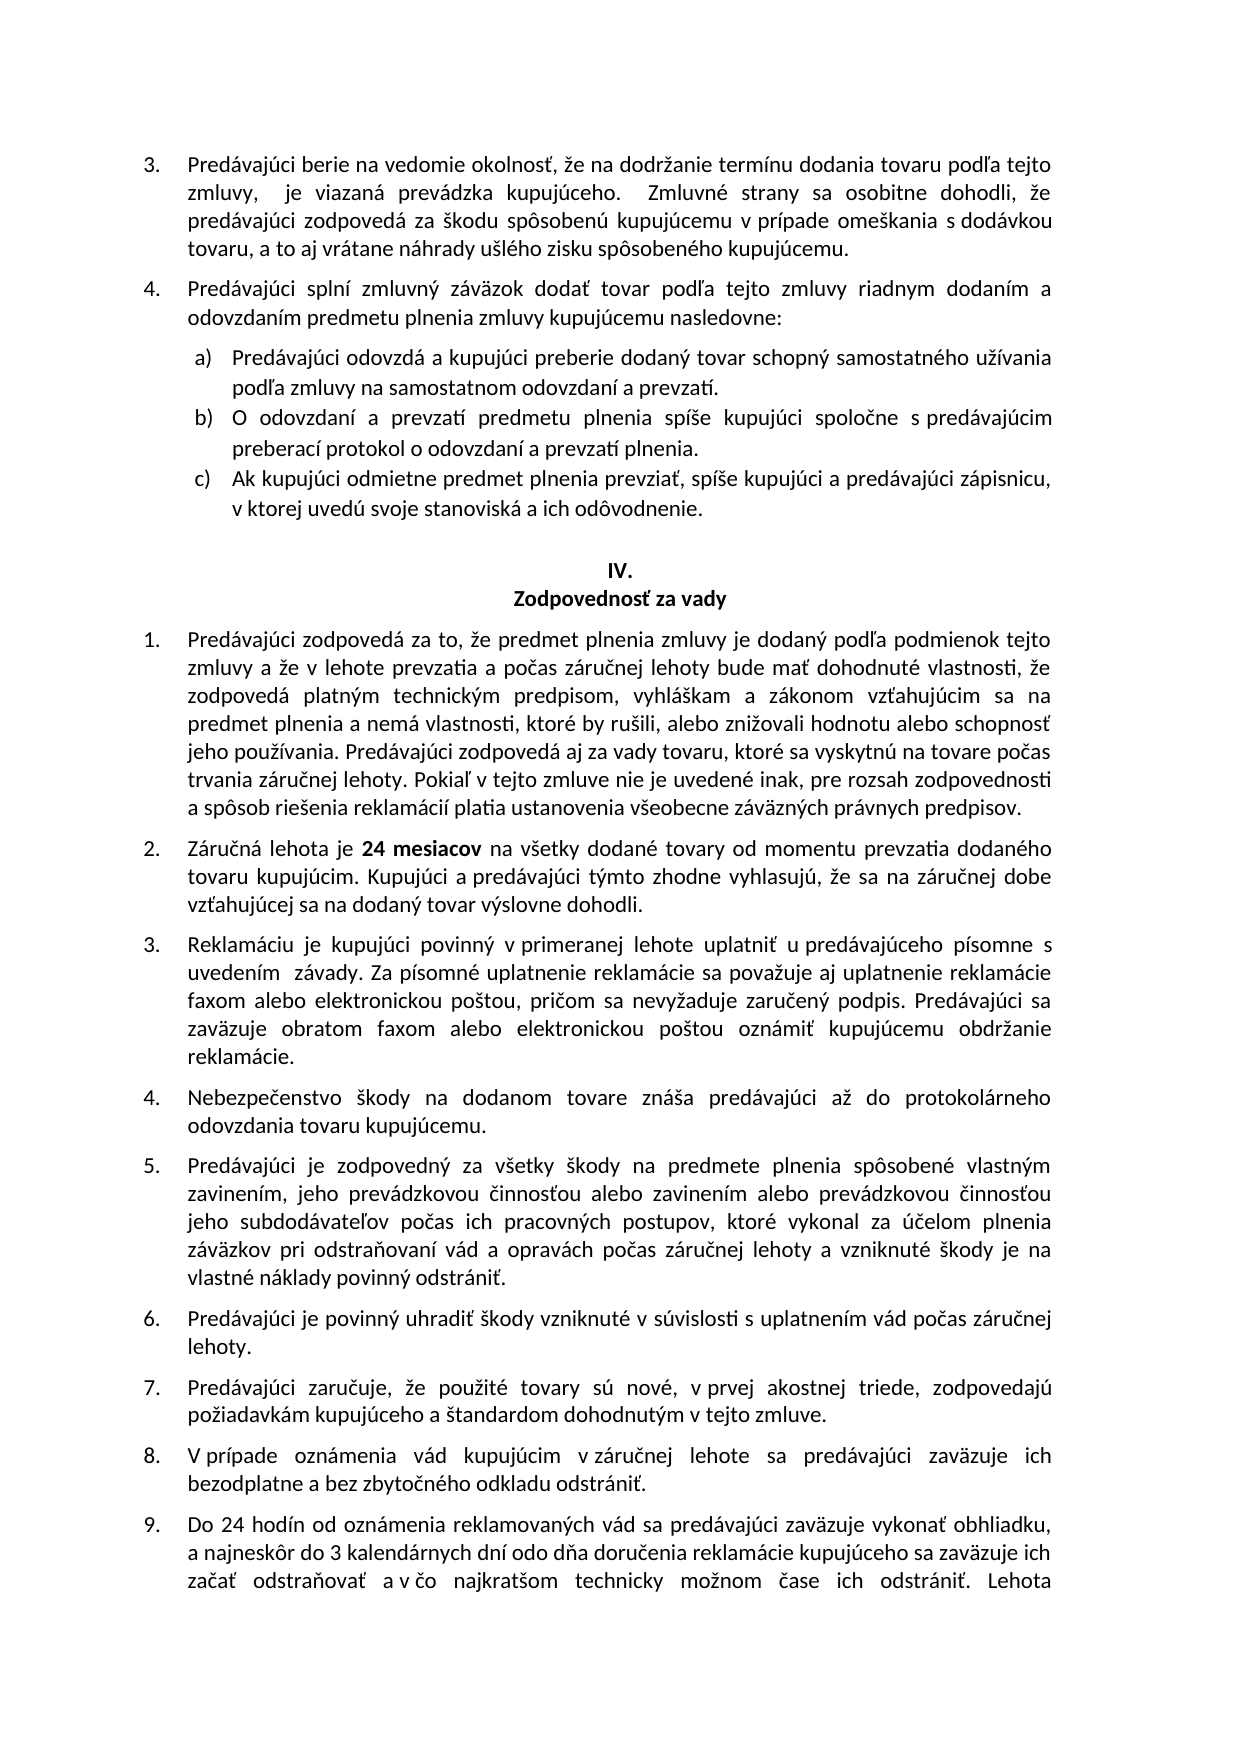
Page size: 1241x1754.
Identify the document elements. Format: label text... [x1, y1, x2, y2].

list Predávajúci je povinný uhradiť škody vzniknuté v súvislosti s uplatnením vád počas záručnej lehoty. [143, 1304, 1053, 1360]
list V prípade oznámenia vád kupujúcim v záručnej lehote sa predávajúci zaväzuje ich bezodplatne a bez zbytočného odkladu odstrániť. [143, 1441, 1053, 1497]
list Záručná lehota je 24 mesiacov na všetky dodané tovary od momentu prevzatia dodaného tovaru kupujúcim. Kupujúci a predávajúci týmto zhodne vyhlasujú, že sa na záručnej dobe vzťahujúcej sa na dodaný tovar výslovne dohodli. [143, 834, 1053, 918]
list Predávajúci odovzdá a kupujúci preberie dodaný tovar schopný samostatného užívania podľa zmluvy na samostatnom odovzdaní a prevzatí. [194, 343, 1053, 401]
list O odovzdaní a prevzatí predmetu plnenia spíše kupujúci spoločne s predávajúcim preberací protokol o odovzdaní a prevzatí plnenia. [194, 403, 1053, 462]
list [143, 1510, 1053, 1594]
list Predávajúci je zodpovedný za všetky škody na predmete plnenia spôsobené vlastným zavinením, jeho prevádzkovou činnosťou alebo zavinením alebo prevádzkovou činnosťou jeho subdodávateľov počas ich pracovných postupov, ktoré vykonal za účelom plnenia záväzkov pri odstraňovaní vád a opravách počas záručnej lehoty a vzniknuté škody je na vlastné náklady povinný odstrániť. [143, 1151, 1053, 1292]
list Reklamáciu je kupujúci povinný v primeranej lehote uplatniť u predávajúceho písomne s uvedením závady. Za písomné uplatnenie reklamácie sa považuje aj uplatnenie reklamácie faxom alebo elektronickou poštou, pričom sa nevyžaduje zaručený podpis. Predávajúci sa zaväzuje obratom faxom alebo elektronickou poštou oznámiť kupujúcemu obdržanie reklamácie. [143, 930, 1053, 1070]
list Ak kupujúci odmietne predmet plnenia prevziať, spíše kupujúci a predávajúci zápisnicu, v ktorej uvedú svoje stanoviská a ich odôvodnenie. [194, 464, 1053, 522]
list Predávajúci zaručuje, že použité tovary sú nové, v prvej akostnej triede, zodpovedajú požiadavkám kupujúceho a štandardom dohodnutým v tejto zmluve. [143, 1373, 1053, 1429]
list Predávajúci zodpovedá za to, že predmet plnenia zmluvy je dodaný podľa podmienok tejto zmluvy a že v lehote prevzatia a počas záručnej lehoty bude mať dohodnuté vlastnosti, že zodpovedá platným technickým predpisom, vyhláškam a zákonom vzťahujúcim sa na predmet plnenia a nemá vlastnosti, ktoré by rušili, alebo znižovali hodnotu alebo schopnosť jeho používania. Predávajúci zodpovedá aj za vady tovaru, ktoré sa vyskytnú na tovare počas trvania záručnej lehoty. Pokiaľ v tejto zmluve nie je uvedené inak, pre rozsah zodpovednosti a spôsob riešenia reklamácií platia ustanovenia všeobecne záväzných právnych predpisov. [143, 625, 1053, 821]
list Predávajúci berie na vedomie okolnosť, že na dodržanie termínu dodania tovaru podľa tejto zmluvy, je viazaná prevádzka kupujúceho. Zmluvné strany sa osobitne dohodli, že predávajúci zodpovedá za škodu spôsobenú kupujúcemu v prípade omeškania s dodávkou tovaru, a to aj vrátane náhrady ušlého zisku spôsobeného kupujúcemu. [143, 150, 1053, 262]
list Nebezpečenstvo škody na dodanom tovare znáša predávajúci až do protokolárneho odovzdania tovaru kupujúcemu. [143, 1083, 1053, 1139]
list Predávajúci splní zmluvný záväzok dodať tovar podľa tejto zmluvy riadnym dodaním a odovzdaním predmetu plnenia zmluvy kupujúcemu nasledovne: [143, 274, 1053, 331]
text IV. [187, 557, 1053, 584]
text Zodpovednosť za vady [187, 584, 1053, 613]
